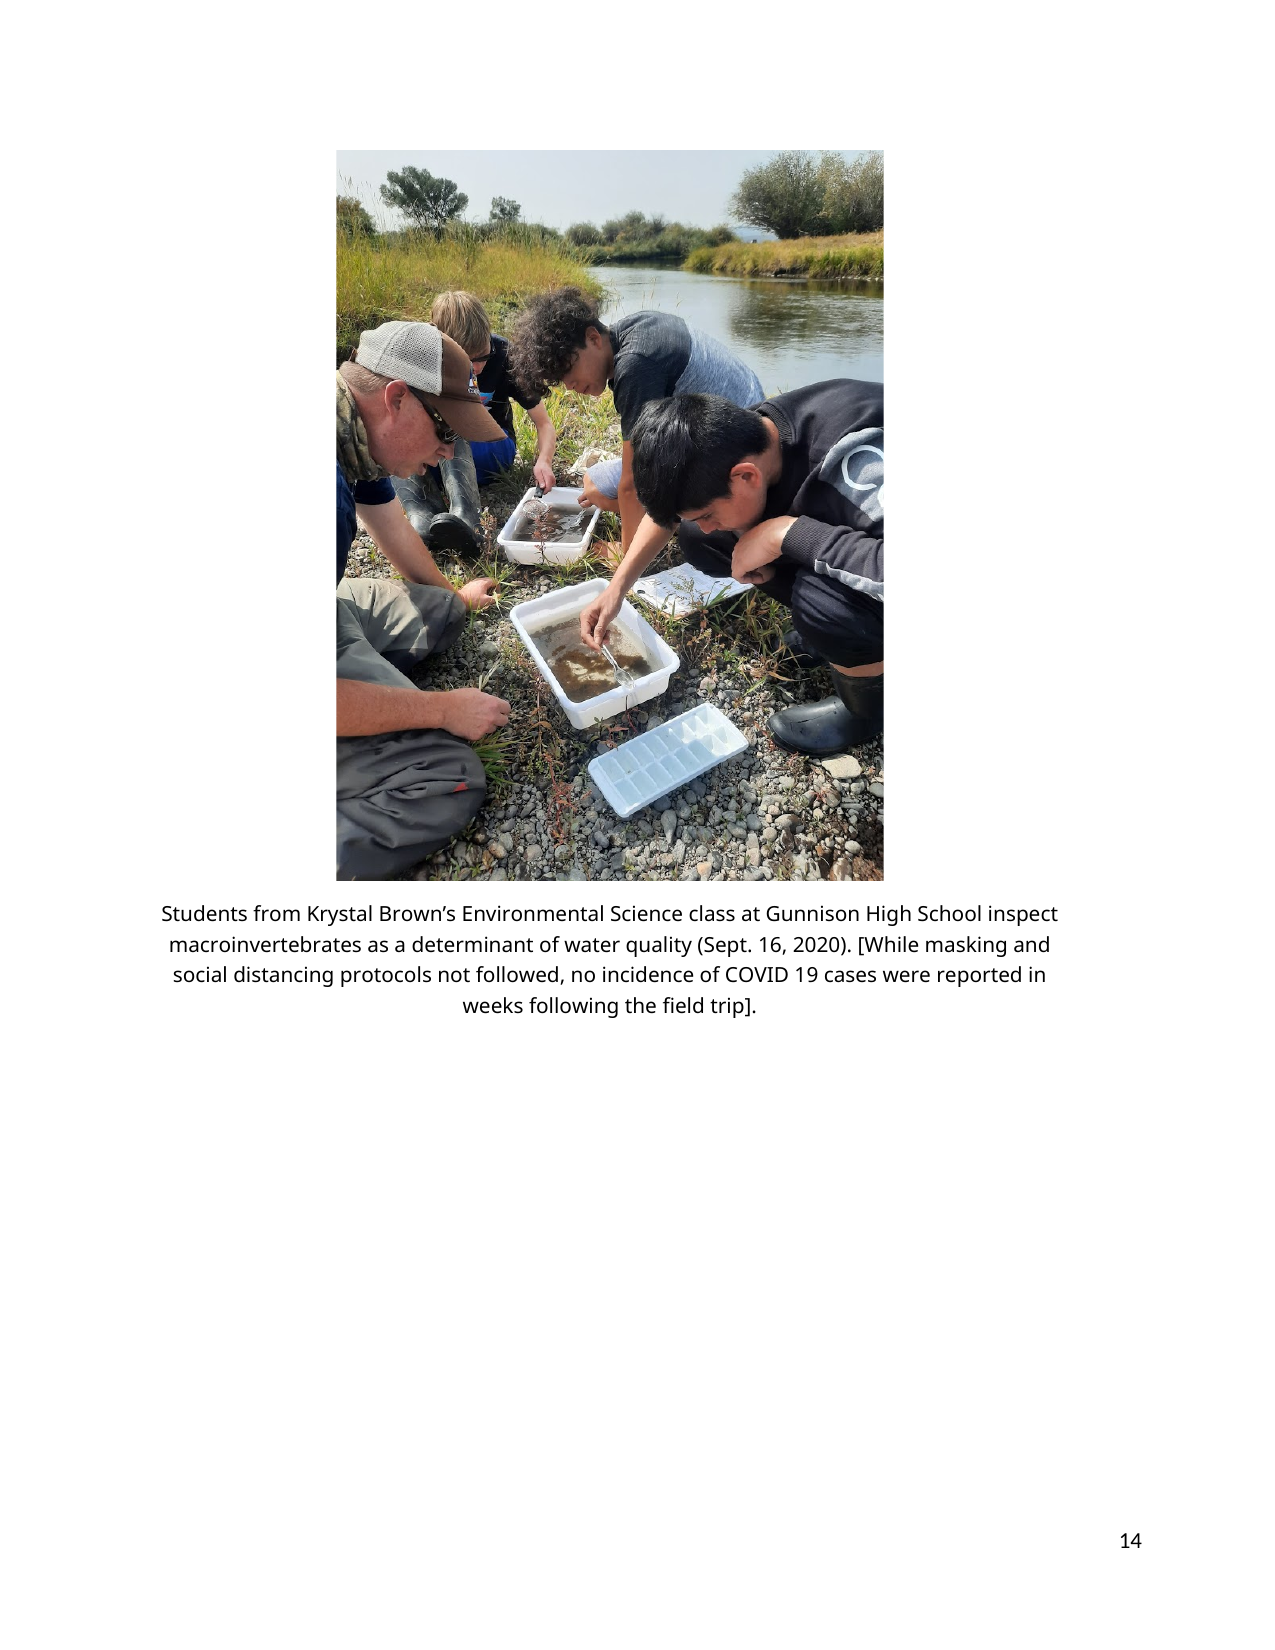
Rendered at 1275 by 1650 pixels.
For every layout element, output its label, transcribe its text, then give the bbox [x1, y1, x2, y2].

picture [336, 150, 884, 881]
text Students from Krystal Brown’s Environmental Science class at Gunnison High School inspect macroinvertebrates as a determinant of water quality (Sept. 16, 2020). [While masking and social distancing protocols not followed, no incidence of COVID 19 cases were reported in weeks following the field trip]. [141, 899, 1079, 1020]
